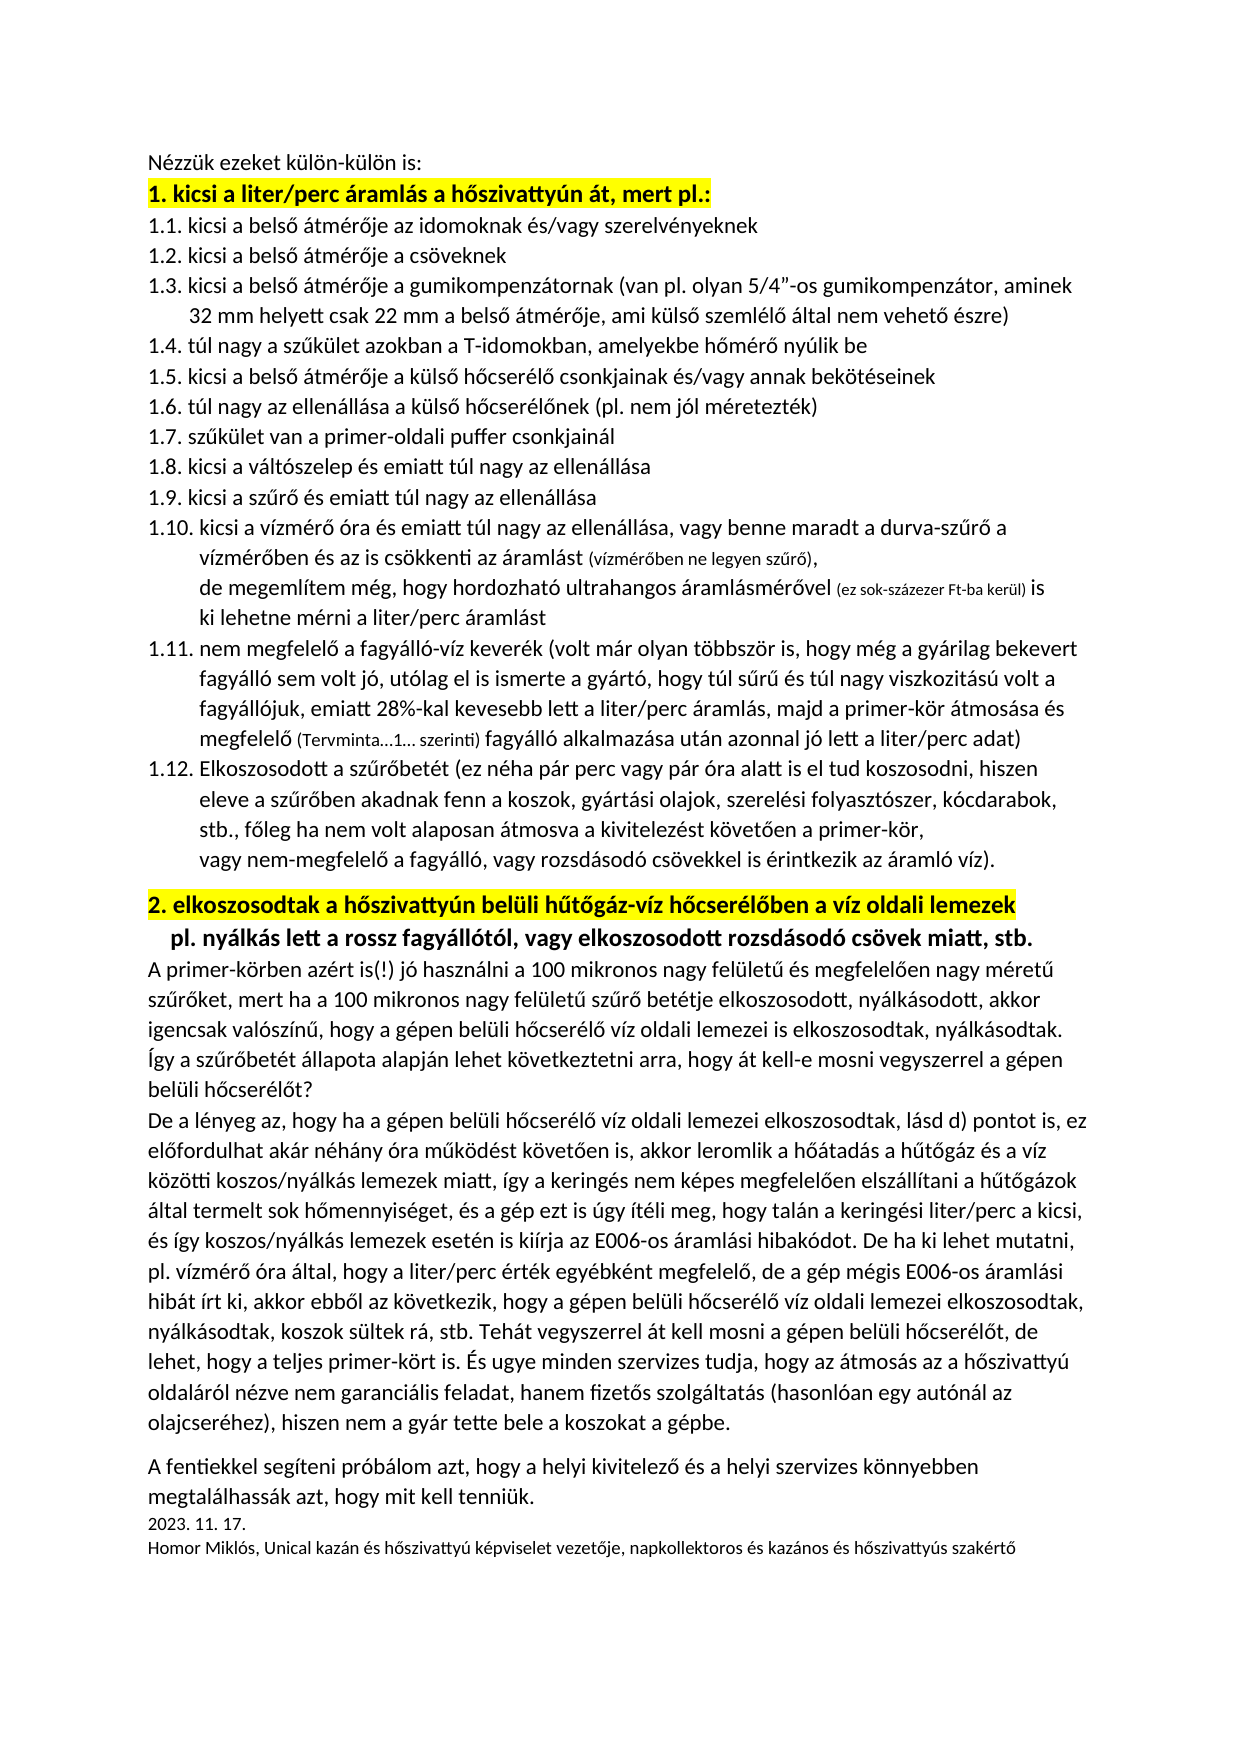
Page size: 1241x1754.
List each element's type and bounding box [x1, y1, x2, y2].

text [148, 148, 1093, 1589]
